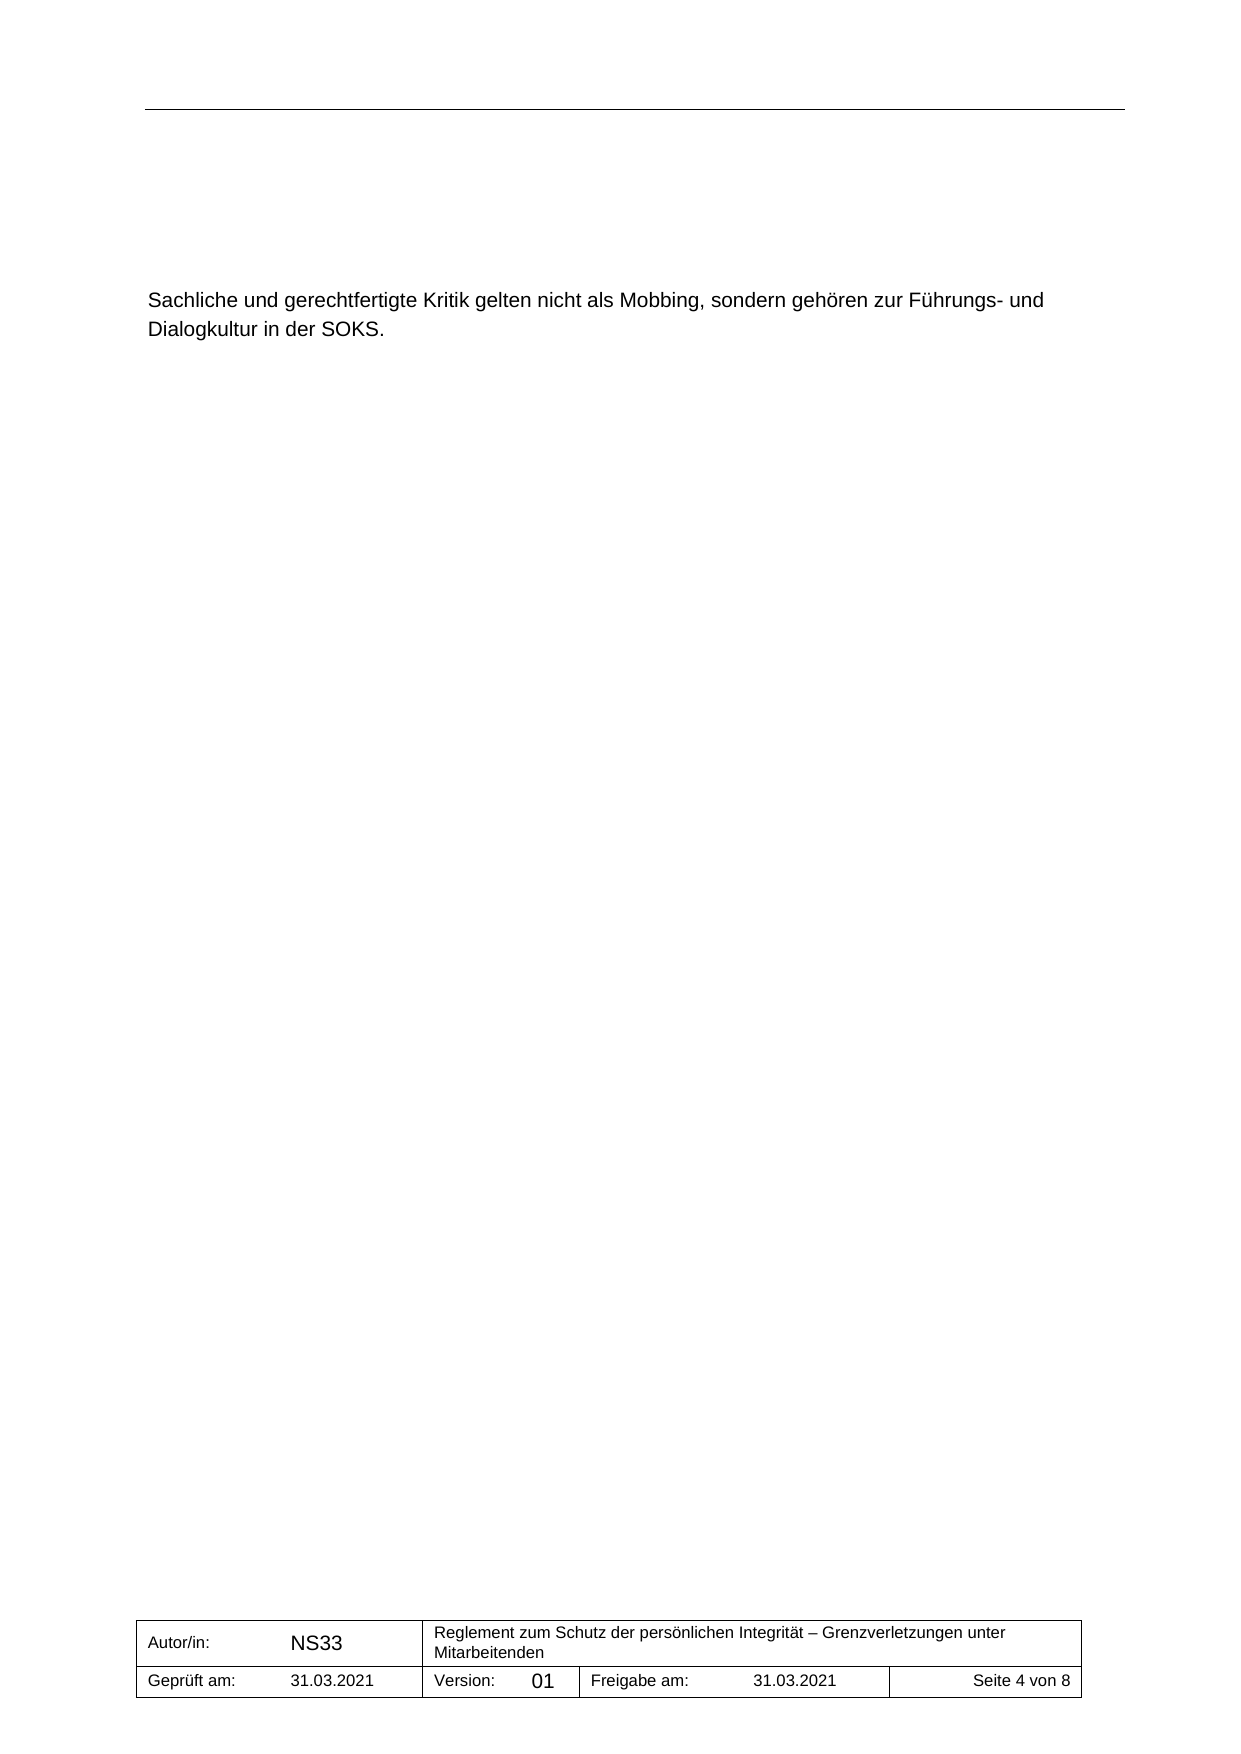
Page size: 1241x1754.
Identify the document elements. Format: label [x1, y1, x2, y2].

text [148, 283, 1093, 341]
